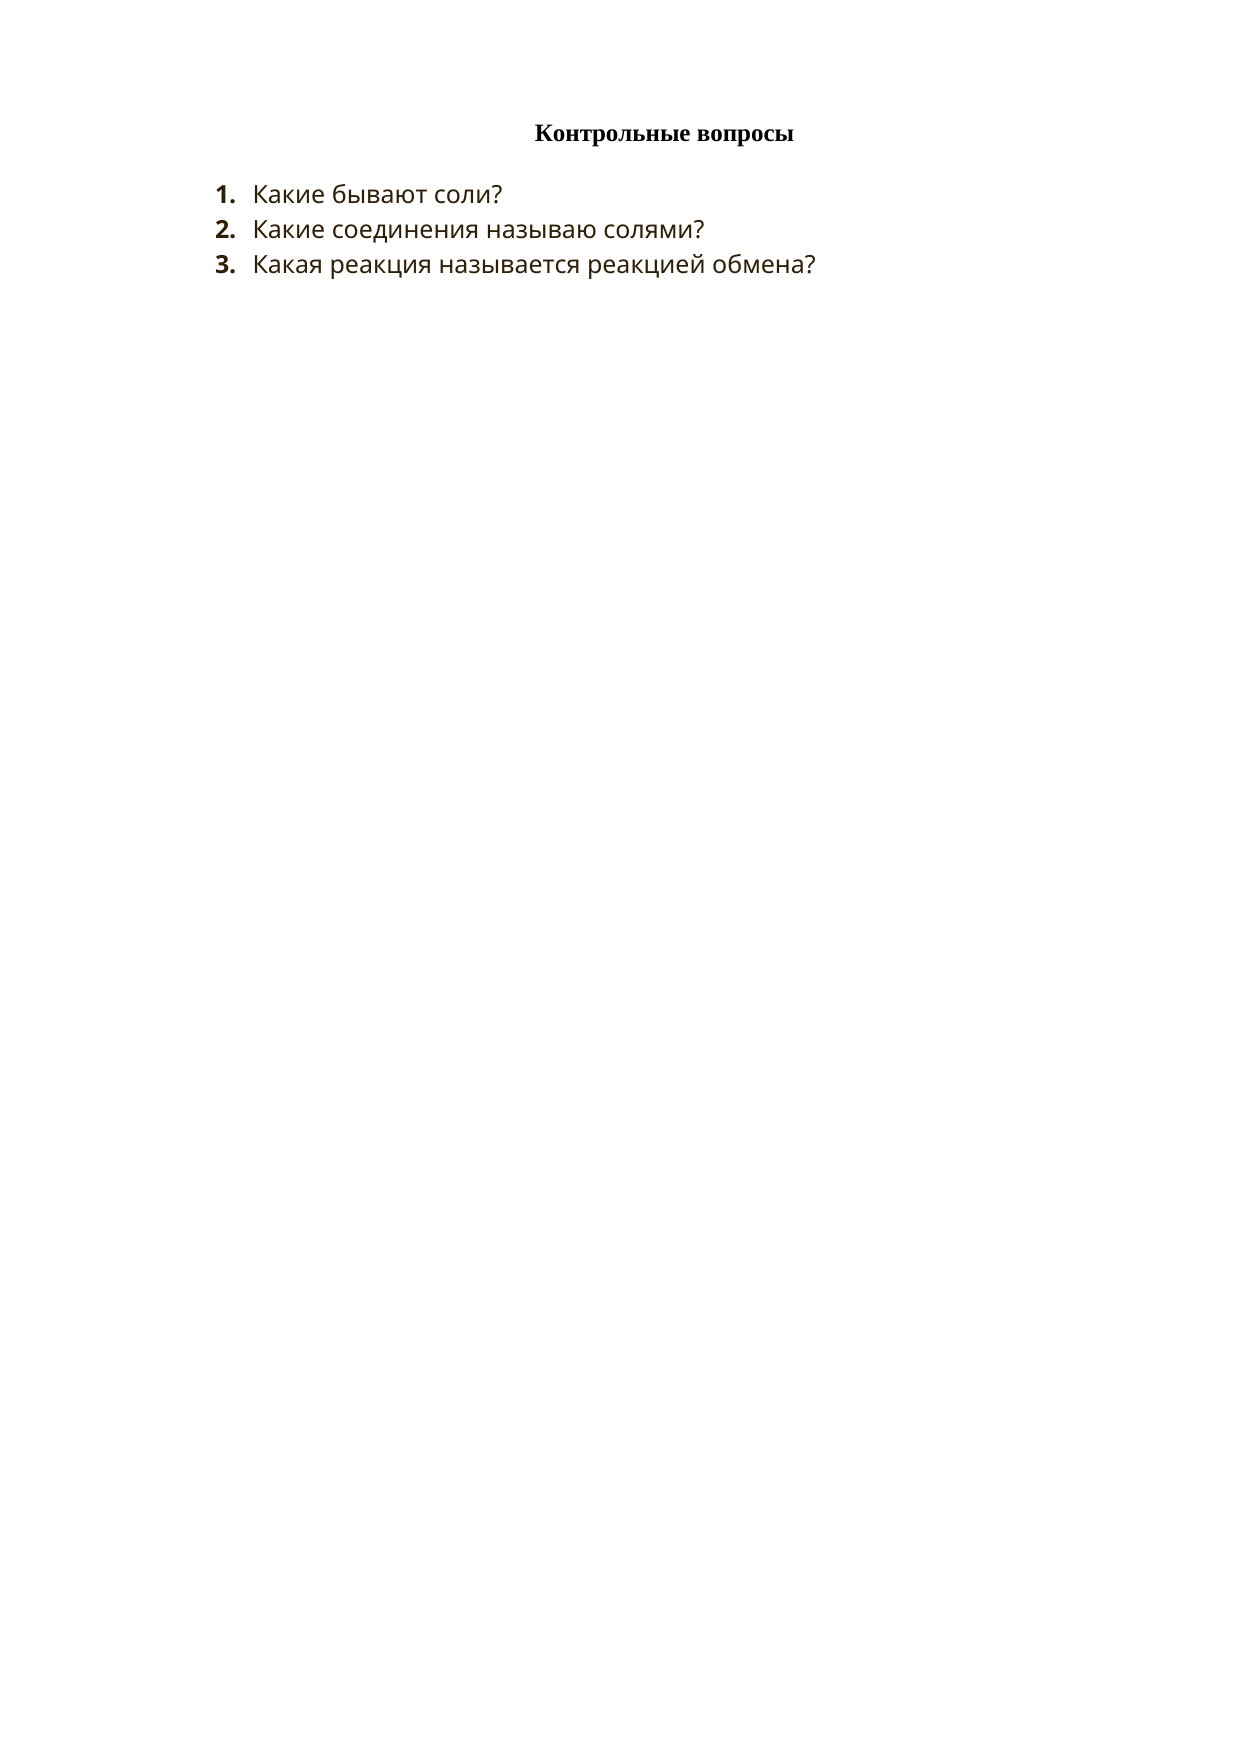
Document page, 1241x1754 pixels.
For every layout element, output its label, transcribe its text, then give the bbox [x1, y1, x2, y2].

list Какие соединения называю солями? [215, 211, 1152, 246]
list Какие бывают соли? [215, 176, 1152, 211]
list Какая реакция называется реакцией обмена? [215, 246, 1152, 281]
text Контрольные вопросы [177, 118, 1152, 147]
